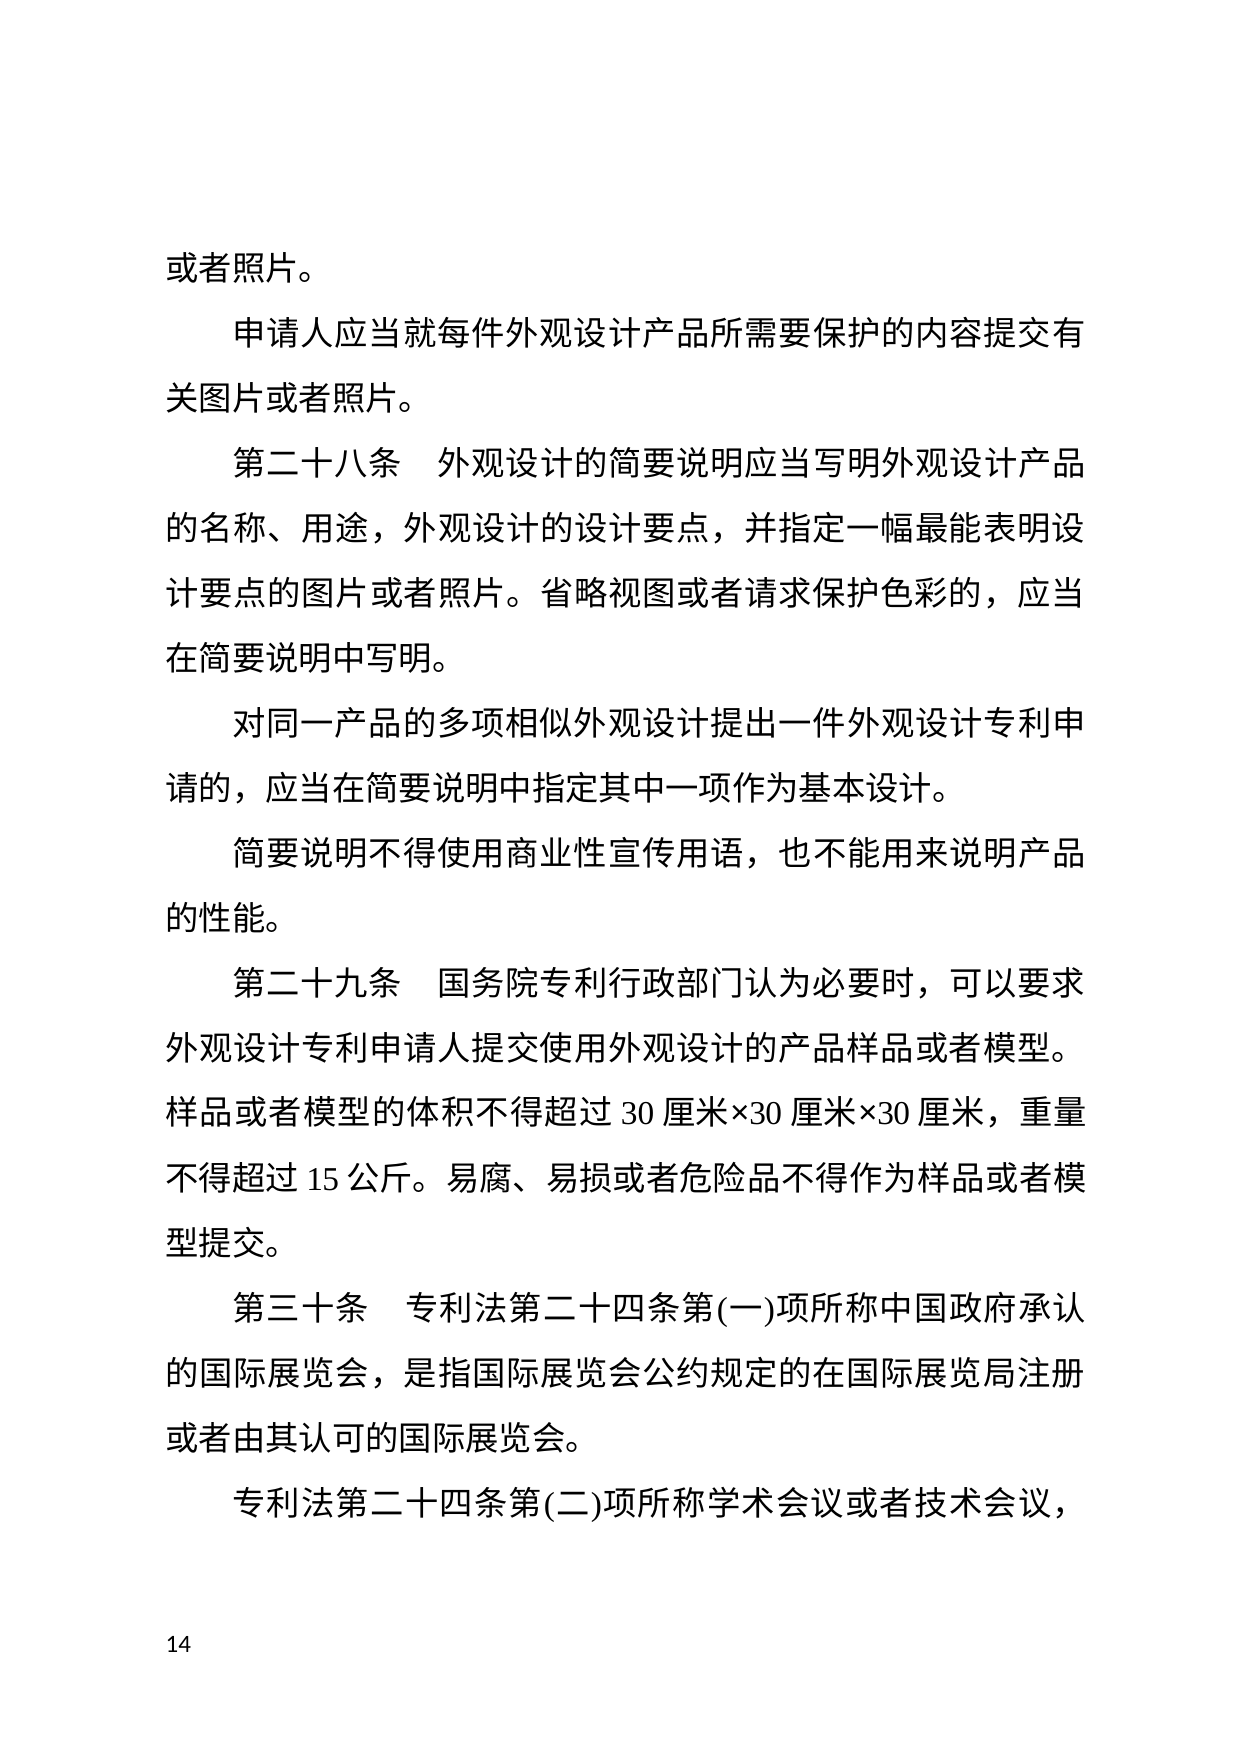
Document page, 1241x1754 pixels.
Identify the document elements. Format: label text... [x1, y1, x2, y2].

text 对同一产品的多项相似外观设计提出一件外观设计专利申请的，应当在简要说明中指定其中一项作为基本设计。 [165, 688, 1087, 818]
text 第三十条 专利法第二十四条第(一)项所称中国政府承认的国际展览会，是指国际展览会公约规定的在国际展览局注册或者由其认可的国际展览会。 [165, 1273, 1087, 1468]
text 简要说明不得使用商业性宣传用语，也不能用来说明产品的性能。 [165, 818, 1087, 948]
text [165, 233, 1087, 298]
text 申请人应当就每件外观设计产品所需要保护的内容提交有关图片或者照片。 [165, 298, 1087, 428]
text 第二十九条 国务院专利行政部门认为必要时，可以要求外观设计专利申请人提交使用外观设计的产品样品或者模型。样品或者模型的体积不得超过30厘米×30厘米×30厘米，重量不得超过15公斤。易腐、易损或者危险品不得作为样品或者模型提交。 [165, 948, 1087, 1273]
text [165, 1468, 1087, 1533]
text 第二十八条 外观设计的简要说明应当写明外观设计产品的名称、用途，外观设计的设计要点，并指定一幅最能表明设计要点的图片或者照片。省略视图或者请求保护色彩的，应当在简要说明中写明。 [165, 428, 1087, 688]
